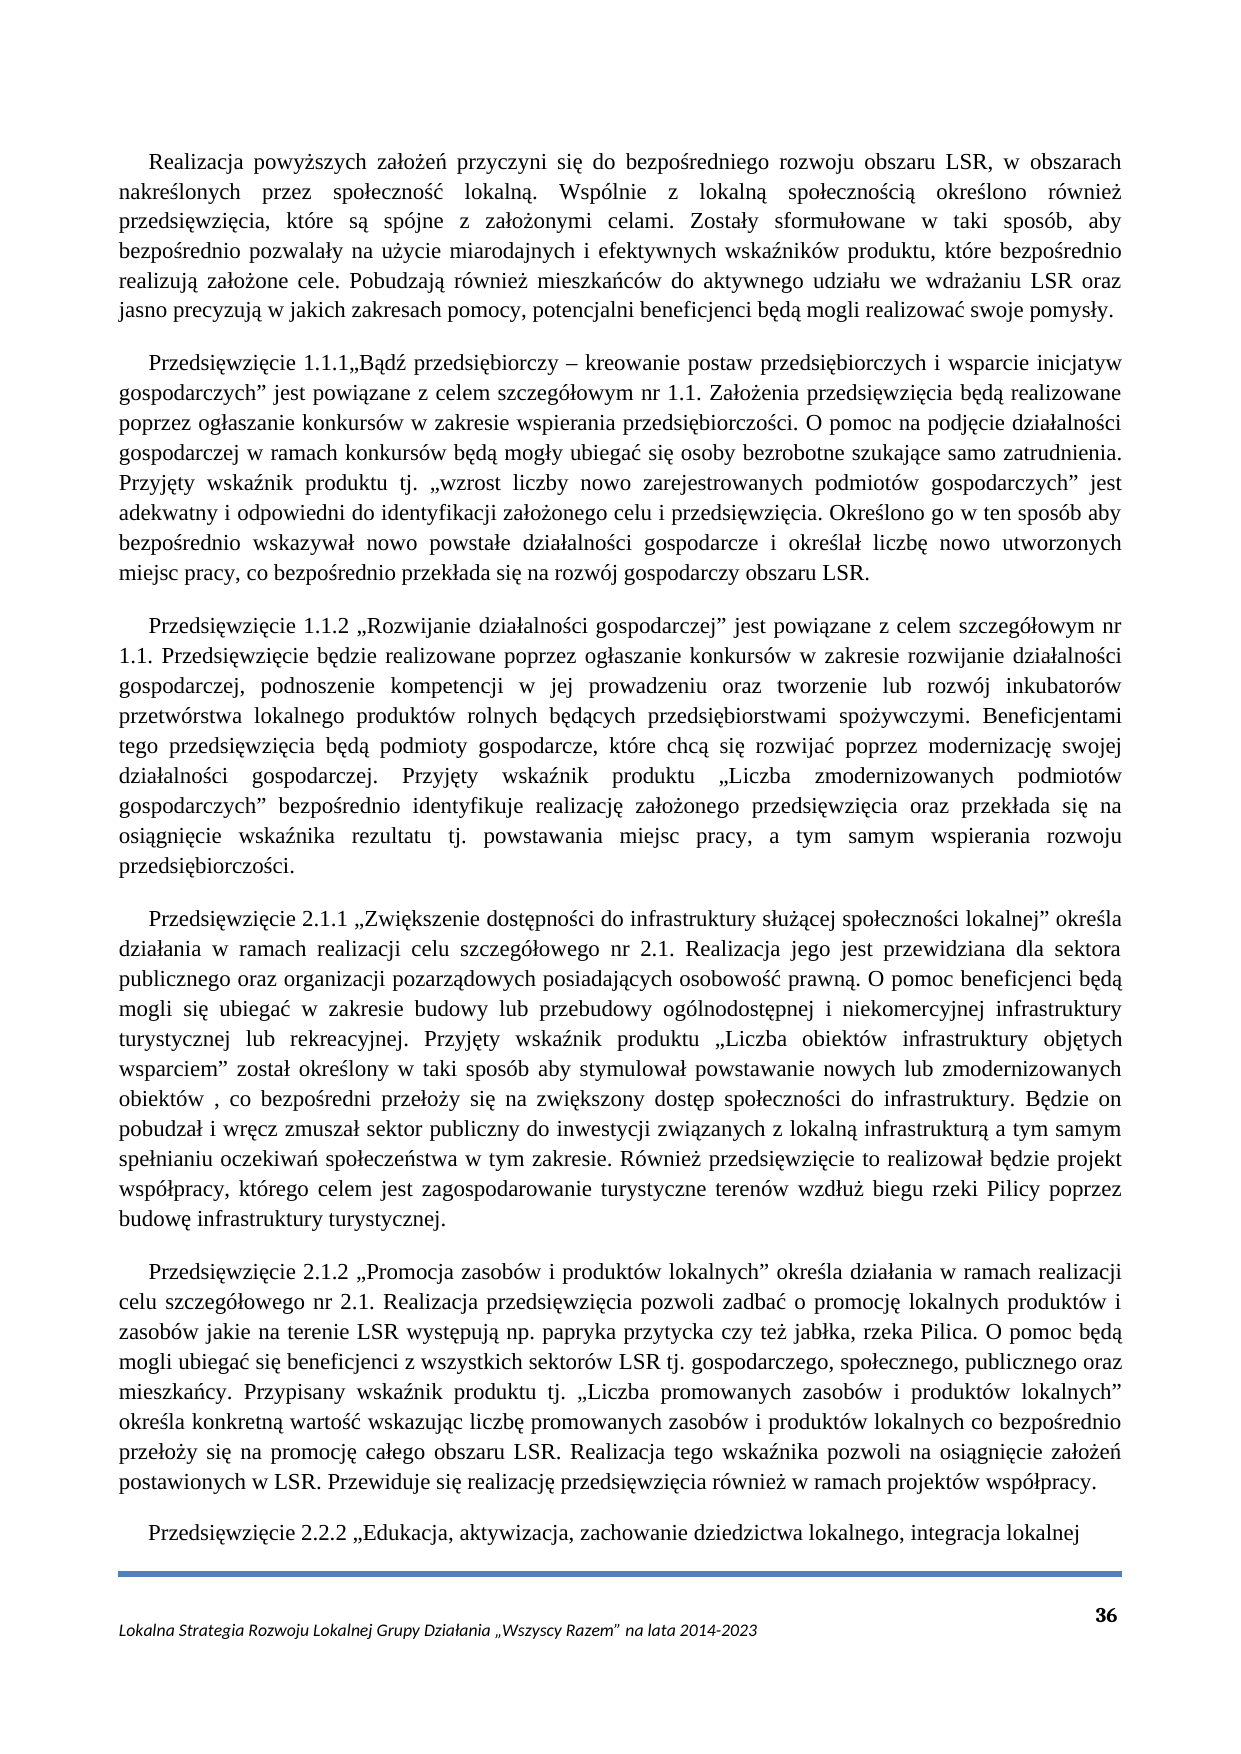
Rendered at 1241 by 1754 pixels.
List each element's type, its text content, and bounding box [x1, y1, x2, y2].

text Przedsięwzięcie 1.1.2 „Rozwijanie działalności gospodarczej” jest powiązane z celem szczegółowym nr 1.1. Przedsięwzięcie będzie realizowane poprzez ogłaszanie konkursów w zakresie rozwijanie działalności gospodarczej, podnoszenie kompetencji w jej prowadzeniu oraz tworzenie lub rozwój inkubatorów przetwórstwa lokalnego produktów rolnych będących przedsiębiorstwami spożywczymi. Beneficjentami tego przedsięwzięcia będą podmioty gospodarcze, które chcą się rozwijać poprzez modernizację swojej działalności gospodarczej. Przyjęty wskaźnik produktu „Liczba zmodernizowanych podmiotów gospodarczych” bezpośrednio identyfikuje realizację założonego przedsięwzięcia oraz przekłada się na osiągnięcie wskaźnika rezultatu tj. powstawania miejsc pracy, a tym samym wspierania rozwoju przedsiębiorczości. [119, 612, 1123, 878]
text Realizacja powyższych założeń przyczyni się do bezpośredniego rozwoju obszaru LSR, w obszarach nakreślonych przez społeczność lokalną. Wspólnie z lokalną społecznością określono również przedsięwzięcia, które są spójne z założonymi celami. Zostały sformułowane w taki sposób, aby bezpośrednio pozwalały na użycie miarodajnych i efektywnych wskaźników produktu, które bezpośrednio realizują założone cele. Pobudzają również mieszkańców do aktywnego udziału we wdrażaniu LSR oraz jasno precyzują w jakich zakresach pomocy, potencjalni beneficjenci będą mogli realizować swoje pomysły. [119, 148, 1123, 323]
text Lokalna Strategia Rozwoju Lokalnej Grupy Działania „Wszyscy Razem” na lata 2014-2023 [119, 1619, 808, 1641]
text Przedsięwzięcie 2.1.1 „Zwiększenie dostępności do infrastruktury służącej społeczności lokalnej” określa działania w ramach realizacji celu szczegółowego nr 2.1. Realizacja jego jest przewidziana dla sektora publicznego oraz organizacji pozarządowych posiadających osobowość prawną. O pomoc beneficjenci będą mogli się ubiegać w zakresie budowy lub przebudowy ogólnodostępnej i niekomercyjnej infrastruktury turystycznej lub rekreacyjnej. Przyjęty wskaźnik produktu „Liczba obiektów infrastruktury objętych wsparciem” został określony w taki sposób aby stymulował powstawanie nowych lub zmodernizowanych obiektów , co bezpośredni przełoży się na zwiększony dostęp społeczności do infrastruktury. Będzie on pobudzał i wręcz zmuszał sektor publiczny do inwestycji związanych z lokalną infrastrukturą a tym samym spełnianiu oczekiwań społeczeństwa w tym zakresie. Również przedsięwzięcie to realizował będzie projekt współpracy, którego celem jest zagospodarowanie turystyczne terenów wzdłuż biegu rzeki Pilicy poprzez budowę infrastruktury turystycznej. [119, 905, 1123, 1231]
text Przedsięwzięcie 1.1.1„Bądź przedsiębiorczy – kreowanie postaw przedsiębiorczych i wsparcie inicjatyw gospodarczych” jest powiązane z celem szczegółowym nr 1.1. Założenia przedsięwzięcia będą realizowane poprzez ogłaszanie konkursów w zakresie wspierania przedsiębiorczości. O pomoc na podjęcie działalności gospodarczej w ramach konkursów będą mogły ubiegać się osoby bezrobotne szukające samo zatrudnienia. Przyjęty wskaźnik produktu tj. „wzrost liczby nowo zarejestrowanych podmiotów gospodarczych” jest adekwatny i odpowiedni do identyfikacji założonego celu i przedsięwzięcia. Określono go w ten sposób aby bezpośrednio wskazywał nowo powstałe działalności gospodarcze i określał liczbę nowo utworzonych miejsc pracy, co bezpośrednio przekłada się na rozwój gospodarczy obszaru LSR. [119, 349, 1123, 585]
text Przedsięwzięcie 2.2.2 „Edukacja, aktywizacja, zachowanie dziedzictwa lokalnego, integracja lokalnej [148, 1520, 1123, 1546]
text 36 [1096, 1603, 1123, 1627]
text Przedsięwzięcie 2.1.2 „Promocja zasobów i produktów lokalnych” określa działania w ramach realizacji celu szczegółowego nr 2.1. Realizacja przedsięwzięcia pozwoli zadbać o promocję lokalnych produktów i zasobów jakie na terenie LSR występują np. papryka przytycka czy też jabłka, rzeka Pilica. O pomoc będą mogli ubiegać się beneficjenci z wszystkich sektorów LSR tj. gospodarczego, społecznego, publicznego oraz mieszkańcy. Przypisany wskaźnik produktu tj. „Liczba promowanych zasobów i produktów lokalnych” określa konkretną wartość wskazując liczbę promowanych zasobów i produktów lokalnych co bezpośrednio przełoży się na promocję całego obszaru LSR. Realizacja tego wskaźnika pozwoli na osiągnięcie założeń postawionych w LSR. Przewiduje się realizację przedsięwzięcia również w ramach projektów współpracy. [119, 1258, 1123, 1494]
